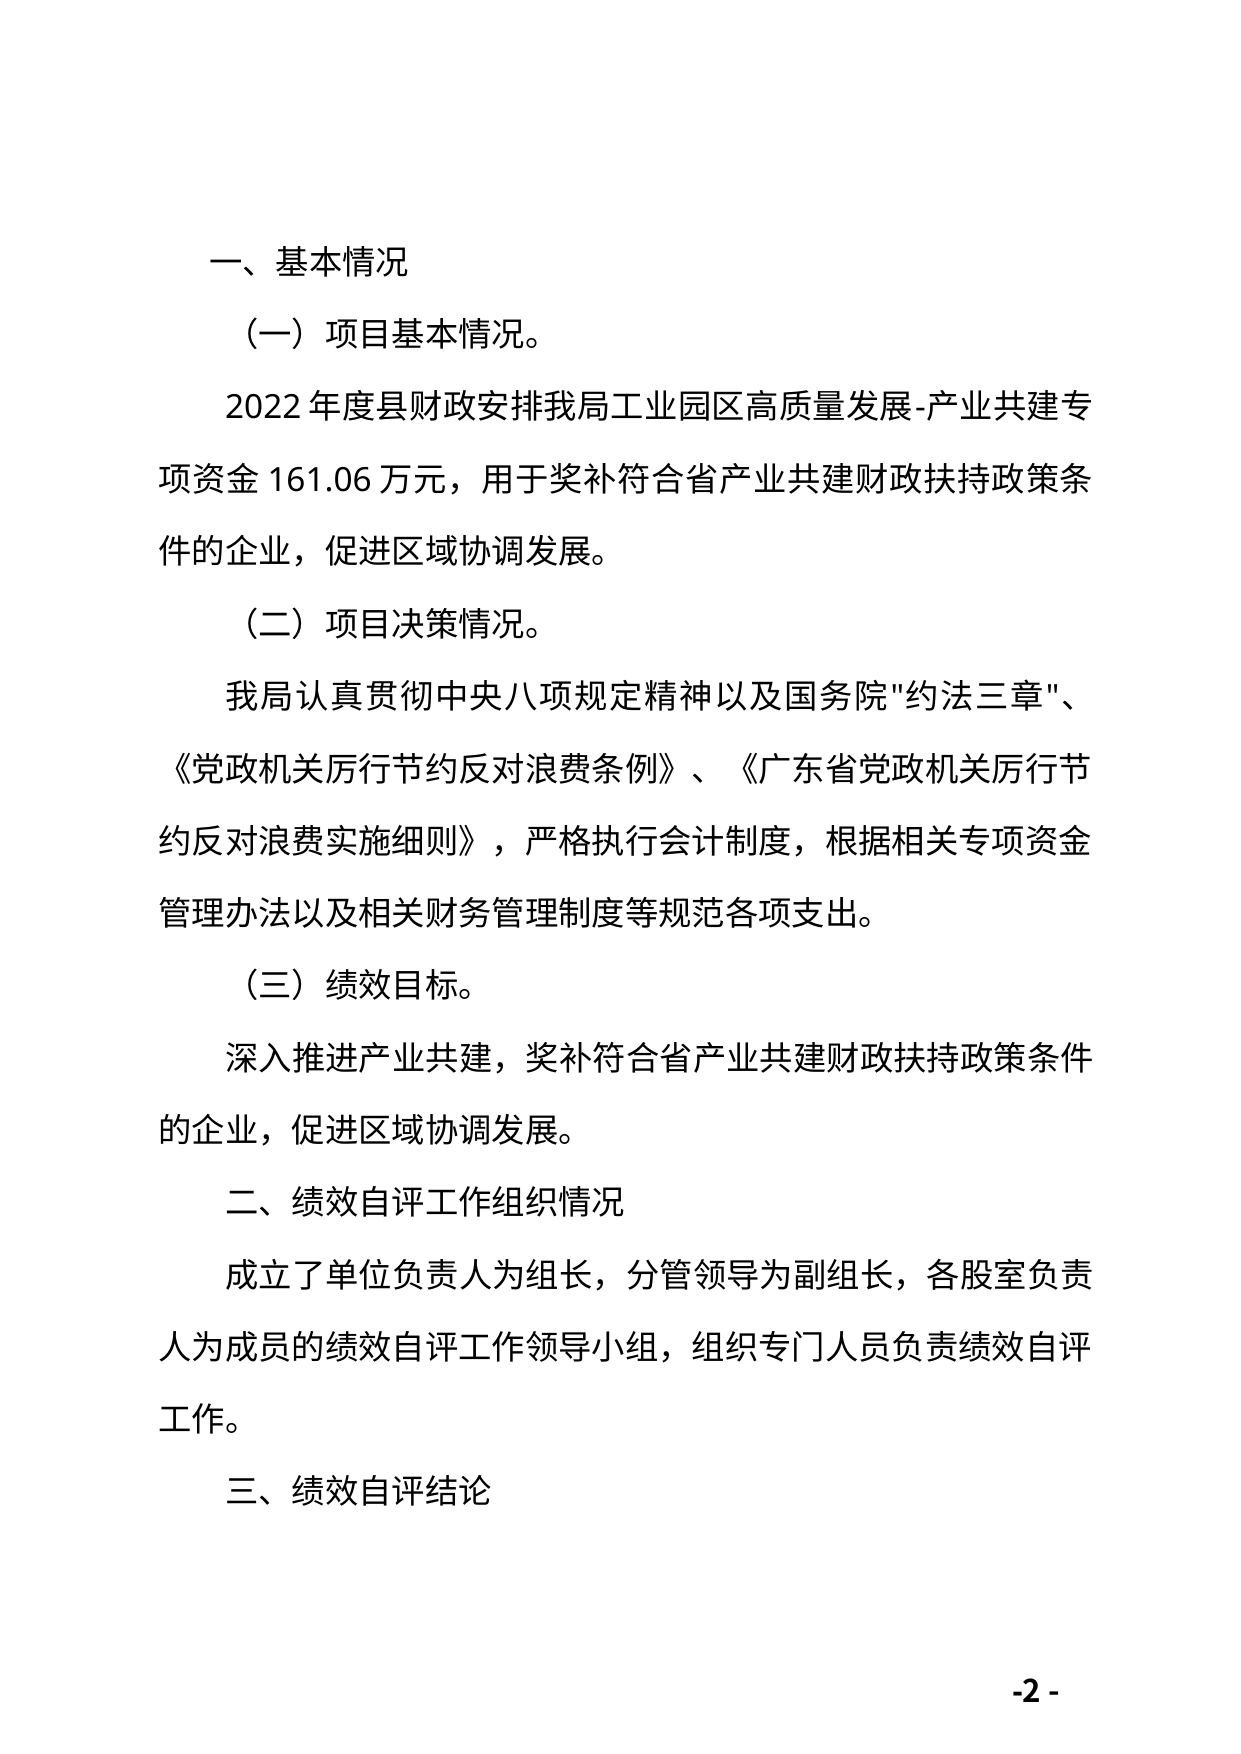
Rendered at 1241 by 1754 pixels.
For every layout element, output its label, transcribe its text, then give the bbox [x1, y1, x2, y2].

text （二）项目决策情况。 [158, 598, 1094, 646]
text 三、绩效自评结论 [158, 1465, 1094, 1513]
text 2022年度县财政安排我局工业园区高质量发展-产业共建专项资金161.06万元，用于奖补符合省产业共建财政扶持政策条件的企业，促进区域协调发展。 [158, 380, 1094, 573]
text （一）项目基本情况。 [158, 308, 1094, 356]
text 成立了单位负责人为组长，分管领导为副组长，各股室负责人为成员的绩效自评工作领导小组，组织专门人员负责绩效自评工作。 [158, 1248, 1094, 1441]
text （三）绩效目标。 [158, 959, 1094, 1007]
text 一、基本情况 [158, 236, 1094, 284]
text 二、绩效自评工作组织情况 [158, 1176, 1094, 1224]
text 深入推进产业共建，奖补符合省产业共建财政扶持政策条件的企业，促进区域协调发展。 [158, 1032, 1094, 1152]
text 我局认真贯彻中央八项规定精神以及国务院"约法三章"、《党政机关厉行节约反对浪费条例》、《广东省党政机关厉行节约反对浪费实施细则》，严格执行会计制度，根据相关专项资金管理办法以及相关财务管理制度等规范各项支出。 [158, 670, 1094, 935]
